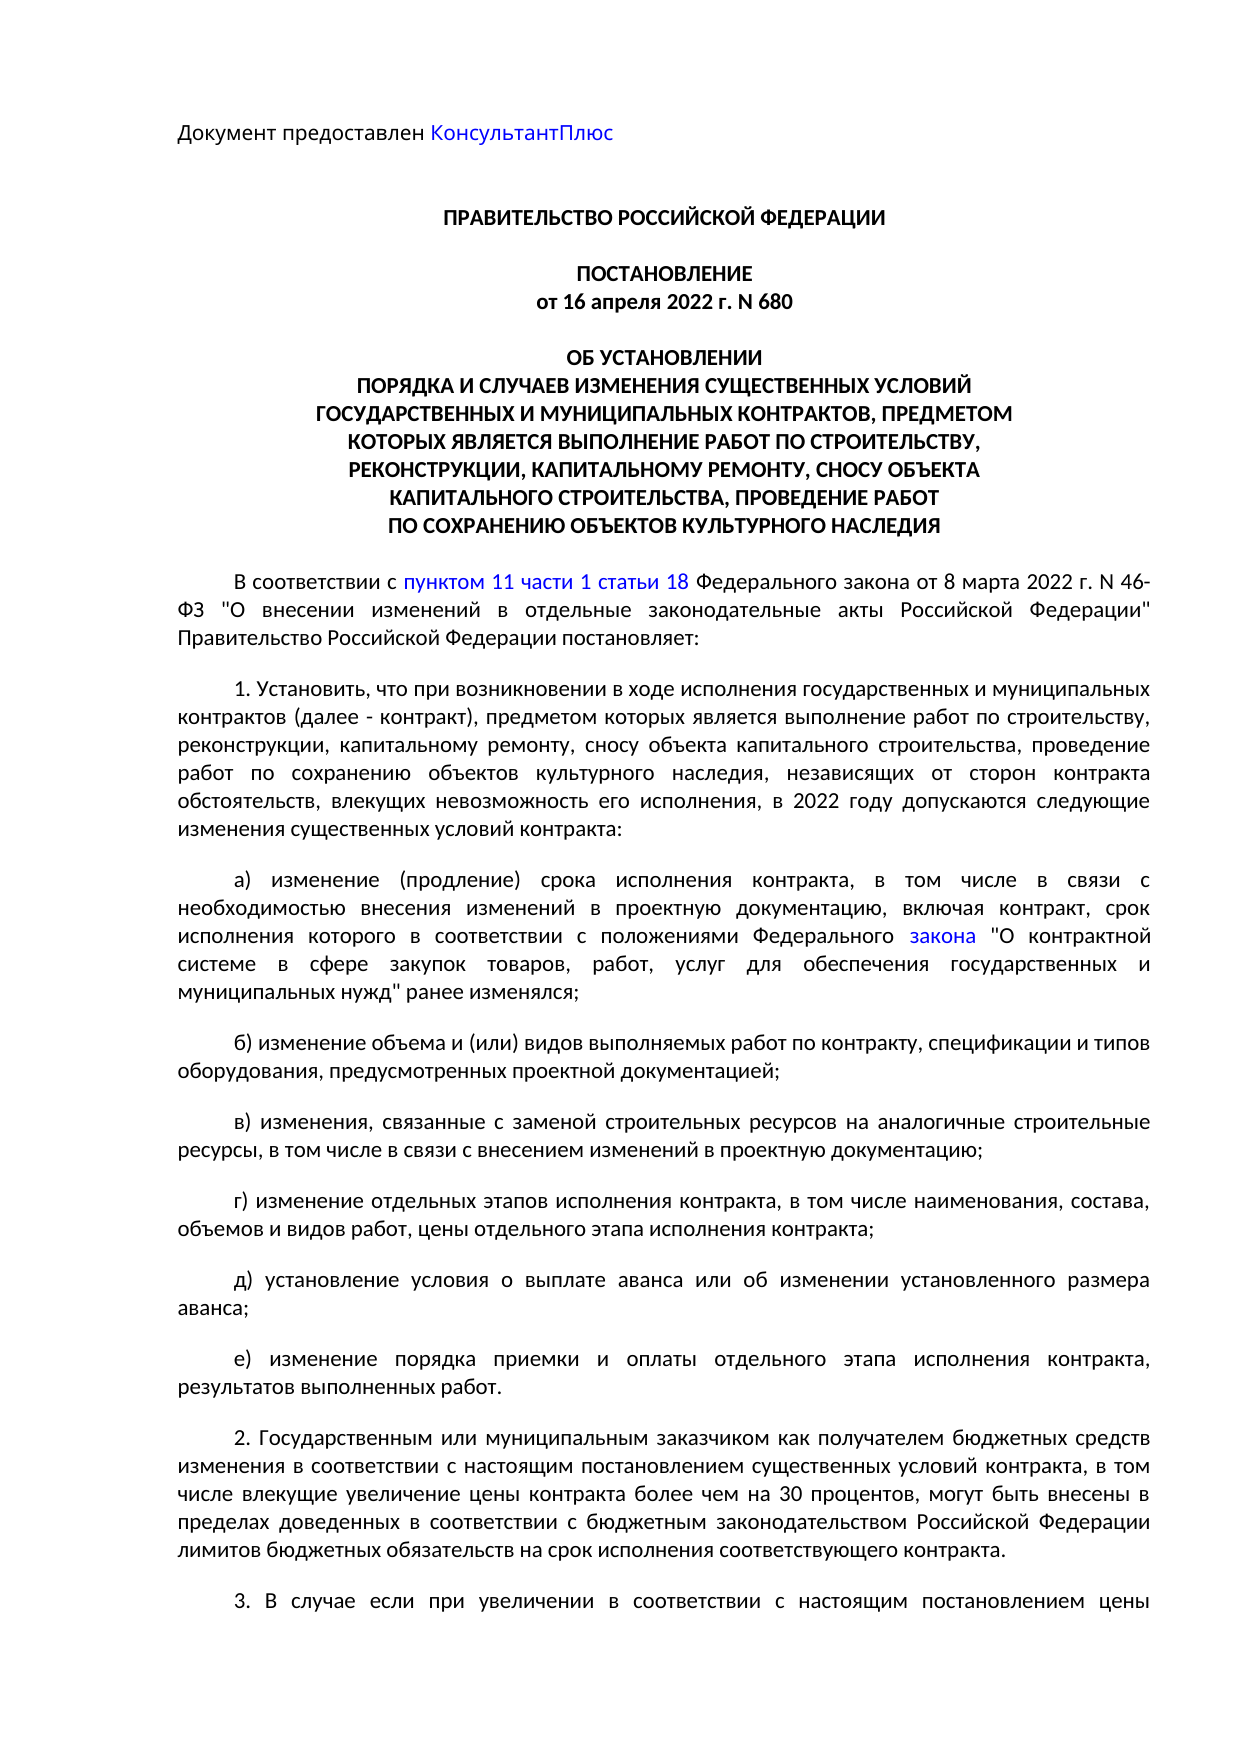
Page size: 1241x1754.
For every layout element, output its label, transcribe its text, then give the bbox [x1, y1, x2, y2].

title КАПИТАЛЬНОГО СТРОИТЕЛЬСТВА, ПРОВЕДЕНИЕ РАБОТ [177, 483, 1152, 511]
title от 16 апреля 2022 г. N 680 [177, 287, 1152, 315]
text 1. Установить, что при возникновении в ходе исполнения государственных и муниципальных контрактов (далее - контракт), предметом которых является выполнение работ по строительству, реконструкции, капитальному ремонту, сносу объекта капитального строительства, проведение работ по сохранению объектов культурного наследия, независящих от сторон контракта обстоятельств, влекущих невозможность его исполнения, в 2022 году допускаются следующие изменения существенных условий контракта: [177, 674, 1152, 842]
text б) изменение объема и (или) видов выполняемых работ по контракту, спецификации и типов оборудования, предусмотренных проектной документацией; [177, 1028, 1152, 1084]
text 2. Государственным или муниципальным заказчиком как получателем бюджетных средств изменения в соответствии с настоящим постановлением существенных условий контракта, в том числе влекущие увеличение цены контракта более чем на 30 процентов, могут быть внесены в пределах доведенных в соответствии с бюджетным законодательством Российской Федерации лимитов бюджетных обязательств на срок исполнения соответствующего контракта. [177, 1423, 1152, 1563]
text г) изменение отдельных этапов исполнения контракта, в том числе наименования, состава, объемов и видов работ, цены отдельного этапа исполнения контракта; [177, 1186, 1152, 1242]
title ГОСУДАРСТВЕННЫХ И МУНИЦИПАЛЬНЫХ КОНТРАКТОВ, ПРЕДМЕТОМ [177, 399, 1152, 427]
title ПОСТАНОВЛЕНИЕ [177, 259, 1152, 287]
text В соответствии с пунктом 11 части 1 статьи 18 Федерального закона от 8 марта 2022 г. N 46-ФЗ "О внесении изменений в отдельные законодательные акты Российской Федерации" Правительство Российской Федерации постановляет: [177, 567, 1152, 651]
title КОТОРЫХ ЯВЛЯЕТСЯ ВЫПОЛНЕНИЕ РАБОТ ПО СТРОИТЕЛЬСТВУ, [177, 427, 1152, 455]
title Документ предоставлен КонсультантПлюс [177, 118, 1152, 175]
text е) изменение порядка приемки и оплаты отдельного этапа исполнения контракта, результатов выполненных работ. [177, 1344, 1152, 1400]
text а) изменение (продление) срока исполнения контракта, в том числе в связи с необходимостью внесения изменений в проектную документацию, включая контракт, срок исполнения которого в соответствии с положениями Федерального закона "О контрактной системе в сфере закупок товаров, работ, услуг для обеспечения государственных и муниципальных нужд" ранее изменялся; [177, 865, 1152, 1005]
title ПО СОХРАНЕНИЮ ОБЪЕКТОВ КУЛЬТУРНОГО НАСЛЕДИЯ [177, 511, 1152, 539]
title ПРАВИТЕЛЬСТВО РОССИЙСКОЙ ФЕДЕРАЦИИ [177, 203, 1152, 231]
title РЕКОНСТРУКЦИИ, КАПИТАЛЬНОМУ РЕМОНТУ, СНОСУ ОБЪЕКТА [177, 455, 1152, 483]
title ОБ УСТАНОВЛЕНИИ [177, 343, 1152, 371]
title ПОРЯДКА И СЛУЧАЕВ ИЗМЕНЕНИЯ СУЩЕСТВЕННЫХ УСЛОВИЙ [177, 371, 1152, 399]
text в) изменения, связанные с заменой строительных ресурсов на аналогичные строительные ресурсы, в том числе в связи с внесением изменений в проектную документацию; [177, 1107, 1152, 1163]
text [177, 1586, 1152, 1614]
text д) установление условия о выплате аванса или об изменении установленного размера аванса; [177, 1265, 1152, 1321]
